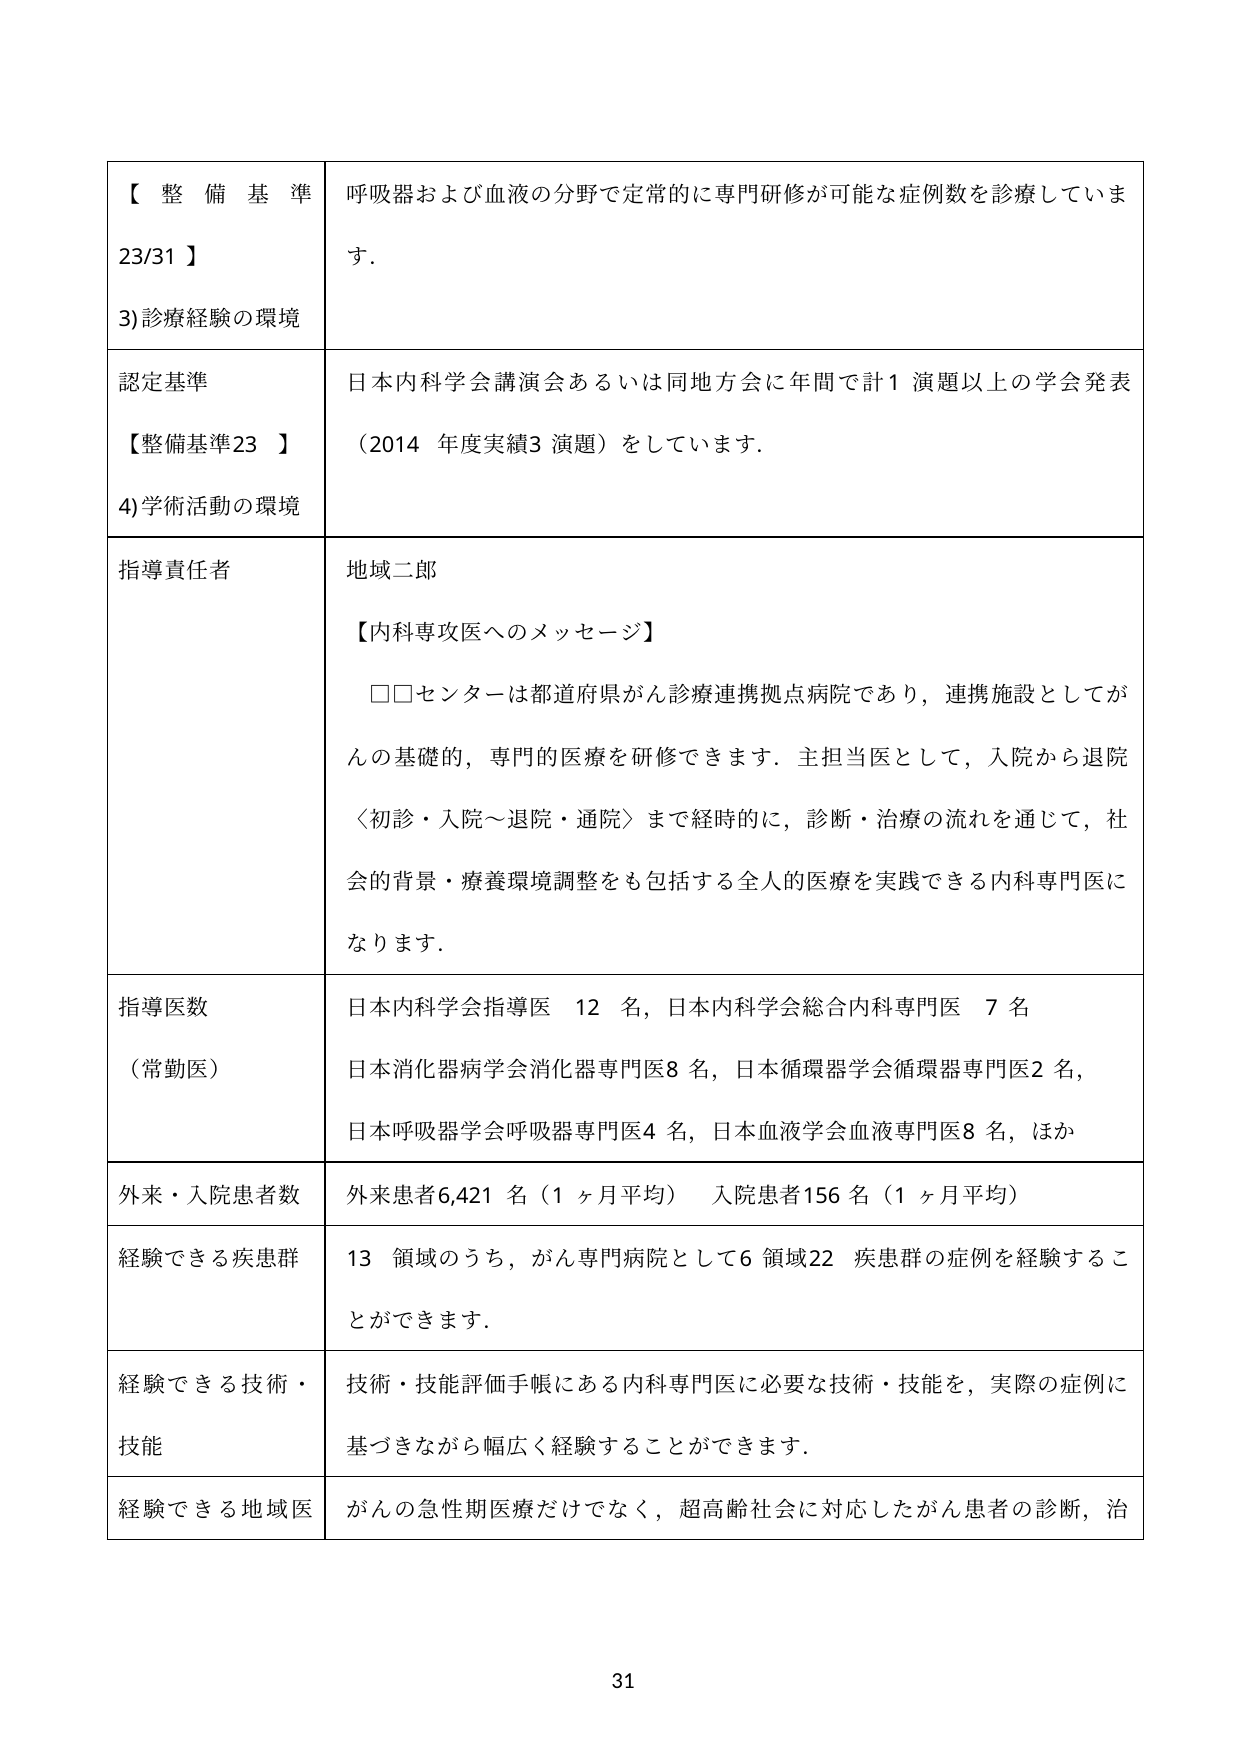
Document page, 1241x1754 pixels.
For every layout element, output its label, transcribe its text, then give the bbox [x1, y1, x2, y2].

table_cell 経験できる疾患群 [108, 1226, 324, 1350]
table_cell 指導責任者 [108, 538, 324, 973]
table_cell 経験できる地域医療・診療連携 [108, 1477, 324, 1539]
table_cell 外来・入院患者数 [108, 1163, 324, 1225]
table_cell 指導医数 （常勤医） [108, 975, 324, 1161]
table_cell 日本内科学会講演会あるいは同地方会に年間で計1演題以上の学会発表（2014年度実績3演題）をしています． [326, 350, 1143, 536]
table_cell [108, 162, 324, 348]
table_cell 外来患者6,421名（1ヶ月平均） 入院患者156名（1ヶ月平均） [326, 1163, 1143, 1225]
table_cell 13領域のうち，がん専門病院として6領域22疾患群の症例を経験することができます． [326, 1226, 1143, 1350]
table_cell 日本内科学会指導医 12名，日本内科学会総合内科専門医 7名 日本消化器病学会消化器専門医8名，日本循環器学会循環器専門医2名， 日本呼吸器学会呼吸器専門医4名，日本血液学会血液専門医8名，ほか [326, 975, 1143, 1161]
table_cell 地域二郎 【内科専攻医へのメッセージ】 □□センターは都道府県がん診療連携拠点病院であり，連携施設としてがんの基礎的，専門的医療を研修できます．主担当医として，入院から退院〈初診・入院～退院・通院〉まで経時的に，診断・治療の流れを通じて，社会的背景・療養環境調整をも包括する全人的医療を実践できる内科専門医になります． [326, 538, 1143, 973]
table_cell 技術・技能評価手帳にある内科専門医に必要な技術・技能を，実際の症例に基づきながら幅広く経験することができます． [326, 1351, 1143, 1476]
table_cell 認定基準 【整備基準23】 4)学術活動の環境 [108, 350, 324, 536]
table_cell 経験できる技術・技能 [108, 1351, 324, 1476]
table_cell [326, 162, 1143, 348]
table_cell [326, 1477, 1143, 1539]
